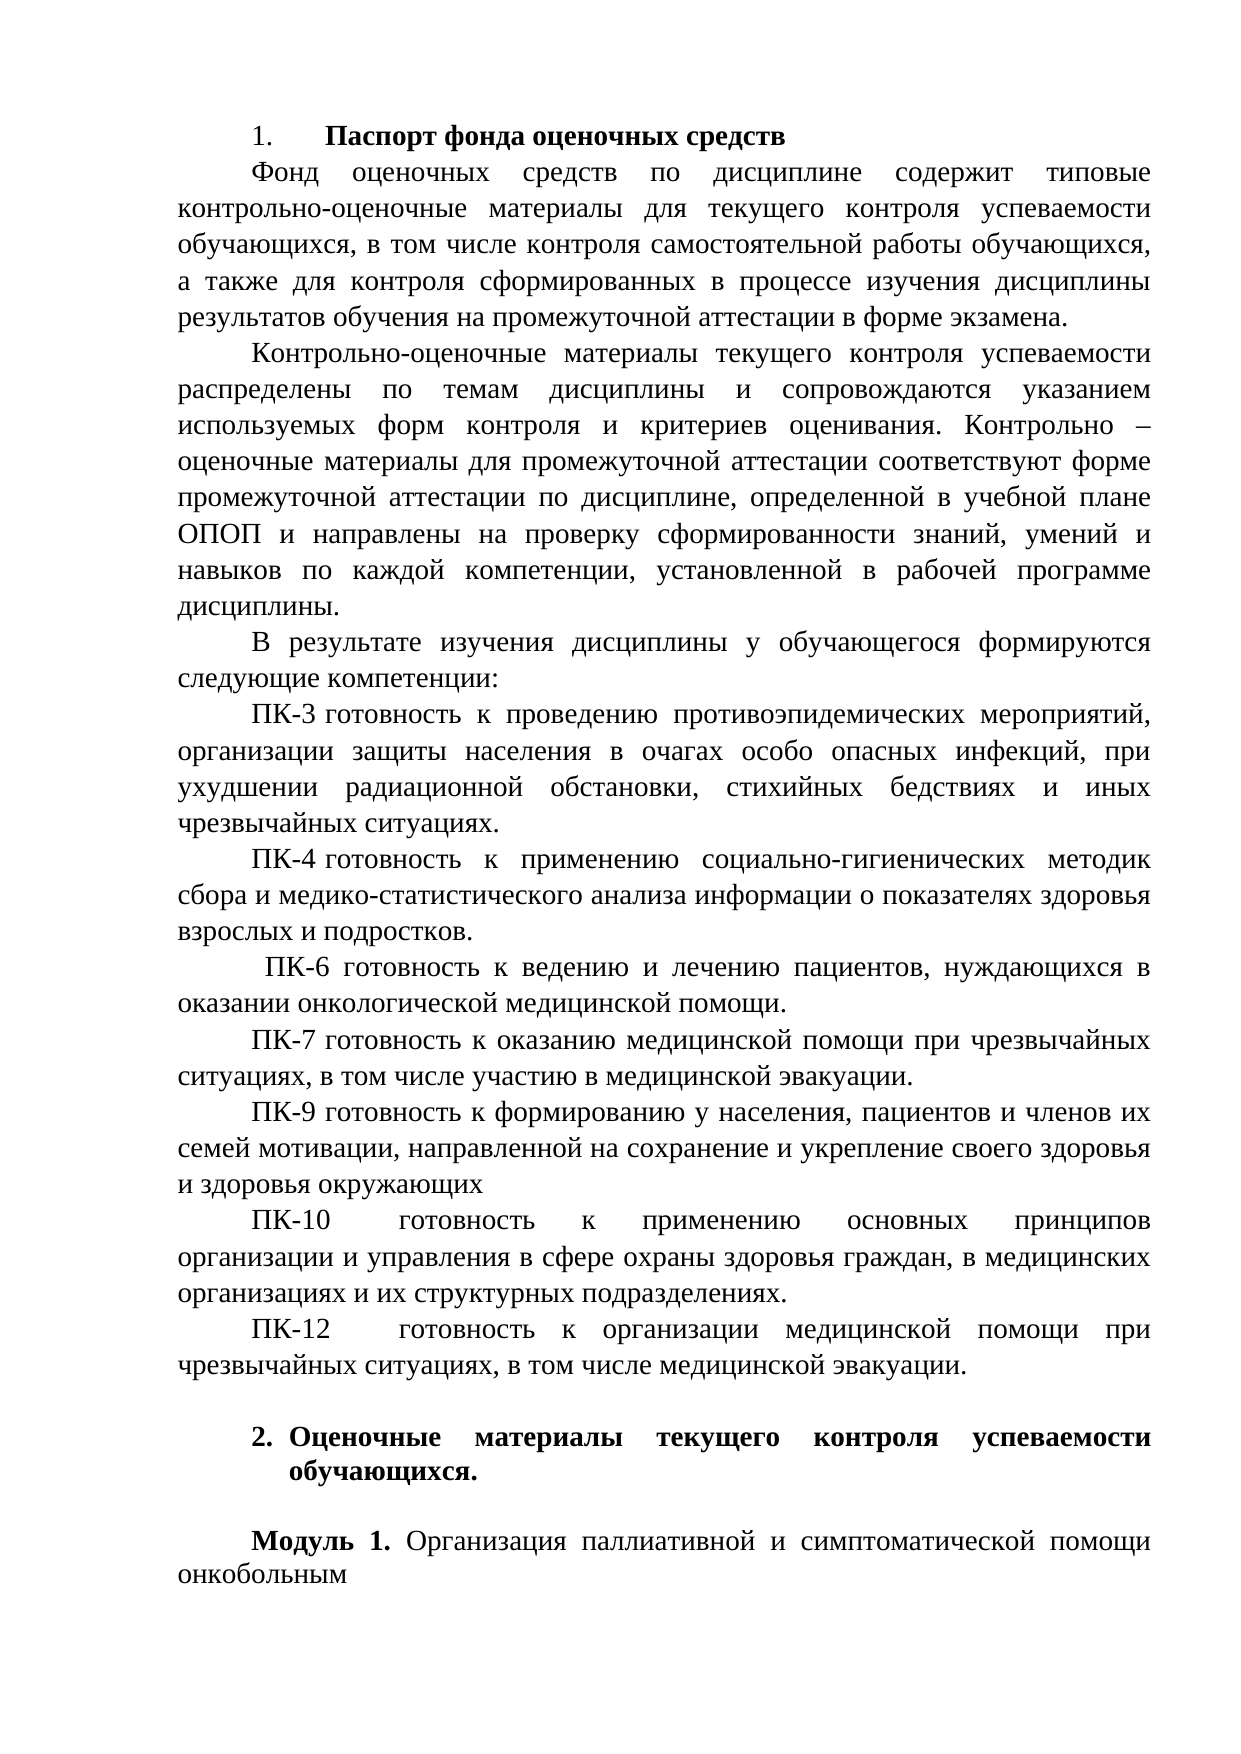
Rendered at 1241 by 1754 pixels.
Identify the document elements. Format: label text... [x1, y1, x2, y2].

text ПК-6 готовность к ведению и лечению пациентов, нуждающихся в оказании онкологической медицинской помощи. [177, 949, 1152, 1019]
text 1. Паспорт фонда оценочных средств [177, 118, 1152, 152]
text ПК-7 готовность к оказанию медицинской помощи при чрезвычайных ситуациях, в том числе участию в медицинской эвакуации. [177, 1022, 1152, 1091]
text ПК-3 готовность к проведению противоэпидемических мероприятий, организации защиты населения в очагах особо опасных инфекций, при ухудшении радиационной обстановки, стихийных бедствиях и иных чрезвычайных ситуациях. [177, 696, 1152, 838]
text В результате изучения дисциплины у обучающегося формируются следующие компетенции: [177, 624, 1152, 694]
text Модуль 1. Организация паллиативной и симптоматической помощи онкобольным [177, 1523, 1152, 1590]
list Оценочные материалы текущего контроля успеваемости обучающихся. [251, 1419, 1152, 1486]
text ПК-4 готовность к применению социально-гигиенических методик сбора и медико-статистического анализа информации о показателях здоровья взрослых и подростков. [177, 841, 1152, 947]
text Фонд оценочных средств по дисциплине содержит типовые контрольно-оценочные материалы для текущего контроля успеваемости обучающихся, в том числе контроля самостоятельной работы обучающихся, а также для контроля сформированных в процессе изучения дисциплины результатов обучения на промежуточной аттестации в форме экзамена. [177, 154, 1152, 332]
text ПК-12 готовность к организации медицинской помощи при чрезвычайных ситуациях, в том числе медицинской эвакуации. [177, 1311, 1152, 1381]
text Контрольно-оценочные материалы текущего контроля успеваемости распределены по темам дисциплины и сопровождаются указанием используемых форм контроля и критериев оценивания. Контрольно – оценочные материалы для промежуточной аттестации соответствуют форме промежуточной аттестации по дисциплине, определенной в учебной плане ОПОП и направлены на проверку сформированности знаний, умений и навыков по каждой компетенции, установленной в рабочей программе дисциплины. [177, 335, 1152, 622]
text ПК-10 готовность к применению основных принципов организации и управления в сфере охраны здоровья граждан, в медицинских организациях и их структурных подразделениях. [177, 1202, 1152, 1308]
text ПК-9 готовность к формированию у населения, пациентов и членов их семей мотивации, направленной на сохранение и укрепление своего здоровья и здоровья окружающих [177, 1094, 1152, 1200]
